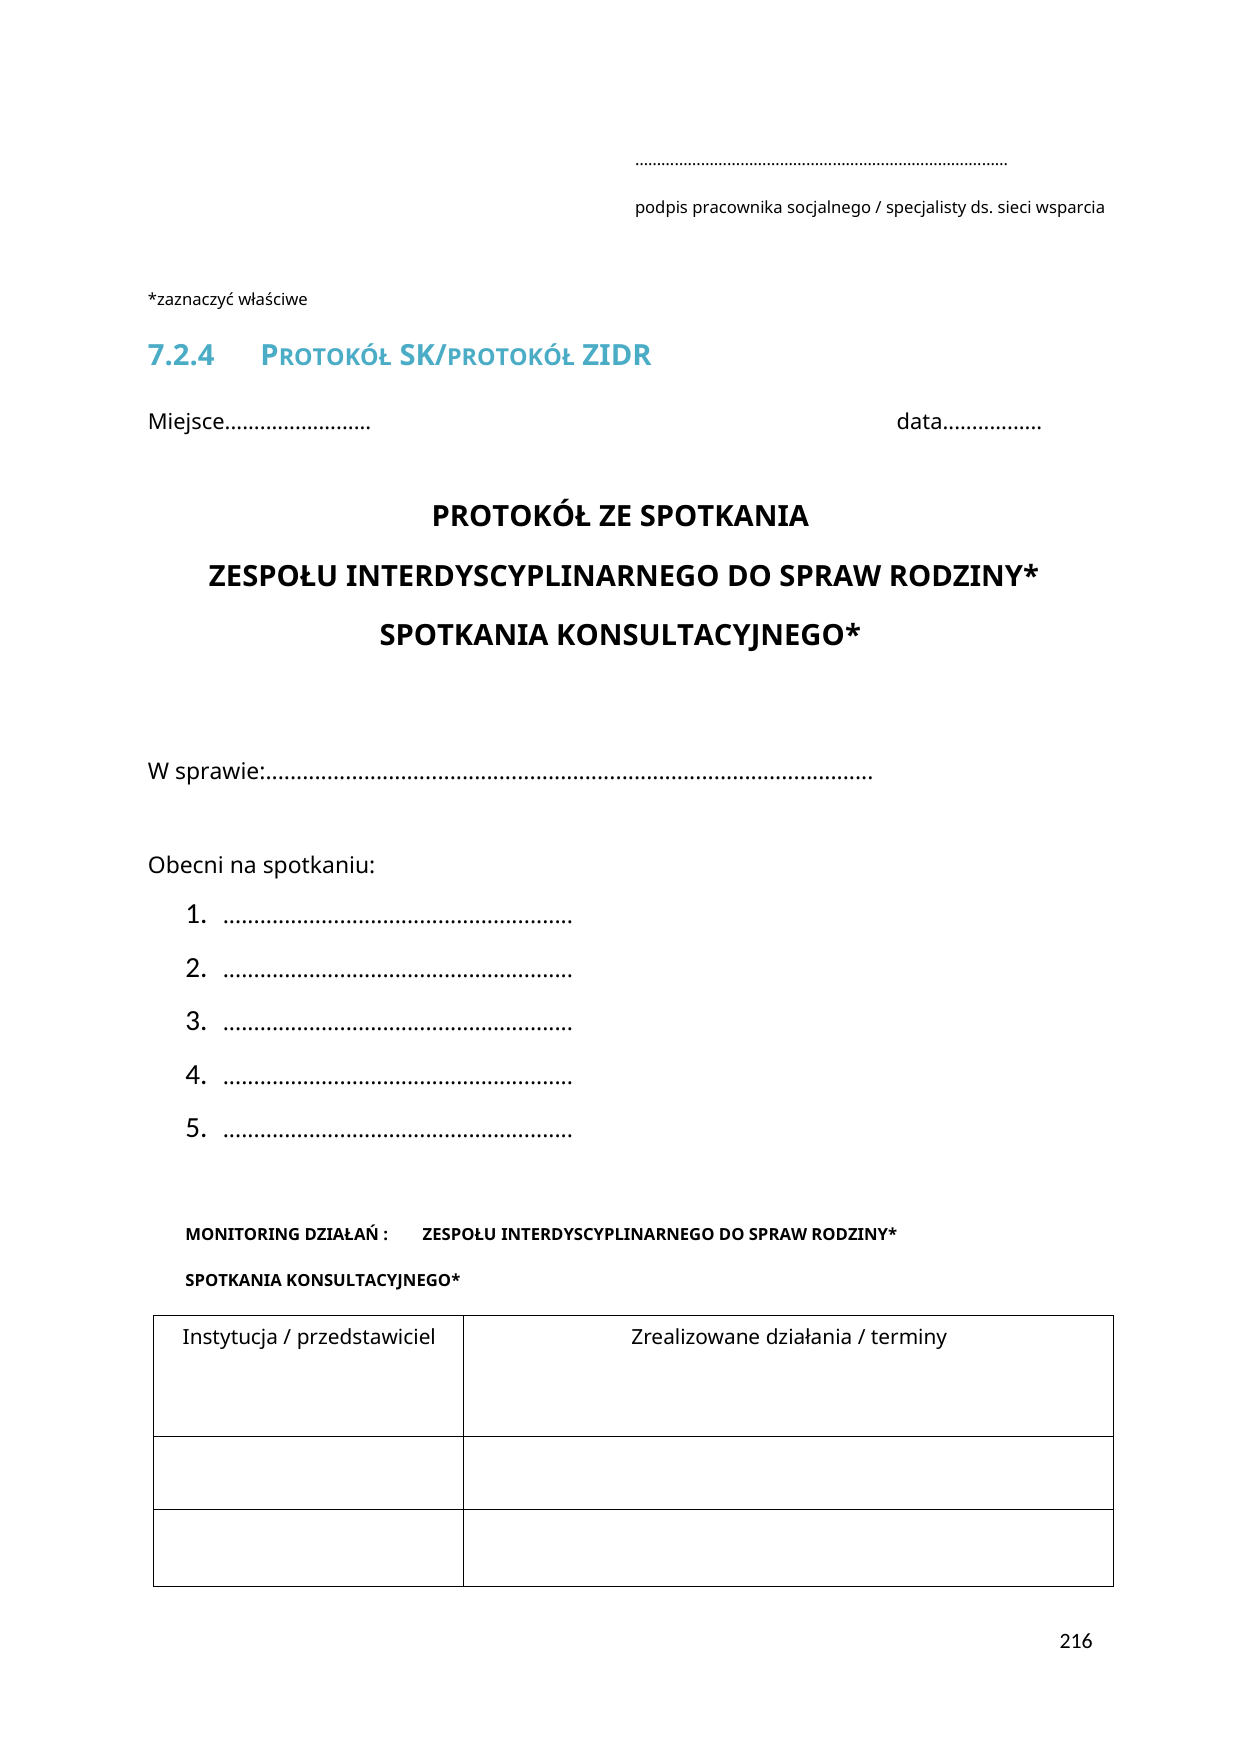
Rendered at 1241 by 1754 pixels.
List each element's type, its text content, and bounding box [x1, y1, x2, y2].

list ......................................................... [185, 1056, 1093, 1092]
text W sprawie:................................................................................................... [148, 755, 1093, 786]
text Miejsce......................... data................. [148, 406, 1093, 436]
table_header Instytucja / przedstawiciel [154, 1316, 463, 1436]
text PROTOKÓŁ ZE SPOTKANIA [148, 496, 1093, 535]
text ZESPOŁU INTERDYSCYPLINARNEGO DO SPRAW RODZINY* [148, 555, 1093, 595]
list ......................................................... [185, 896, 1093, 931]
table_cell [154, 1437, 463, 1509]
list MONITORING DZIAŁAŃ : ZESPOŁU INTERDYSCYPLINARNEGO DO SPRAW RODZINY* [185, 1222, 1093, 1245]
list ......................................................... [185, 949, 1093, 985]
list SPOTKANIA KONSULTACYJNEGO* [185, 1269, 1093, 1291]
table_cell [154, 1510, 463, 1586]
table_header ………………………………………………………………….……… [628, 148, 1240, 195]
list ......................................................... [185, 1002, 1093, 1038]
subtitle Protokół SK/protokół ZIDR [148, 334, 1093, 374]
text Obecni na spotkaniu: [148, 849, 1093, 880]
table_cell podpis pracownika socjalnego / specjalisty ds. sieci wsparcia [628, 195, 1240, 243]
text *zaznaczyć właściwe [148, 288, 1093, 310]
table_cell [464, 1510, 1113, 1586]
table_header Zrealizowane działania / terminy [464, 1316, 1113, 1436]
table_cell [464, 1437, 1113, 1509]
text SPOTKANIA KONSULTACYJNEGO* [148, 614, 1093, 654]
list ......................................................... [185, 1109, 1093, 1145]
